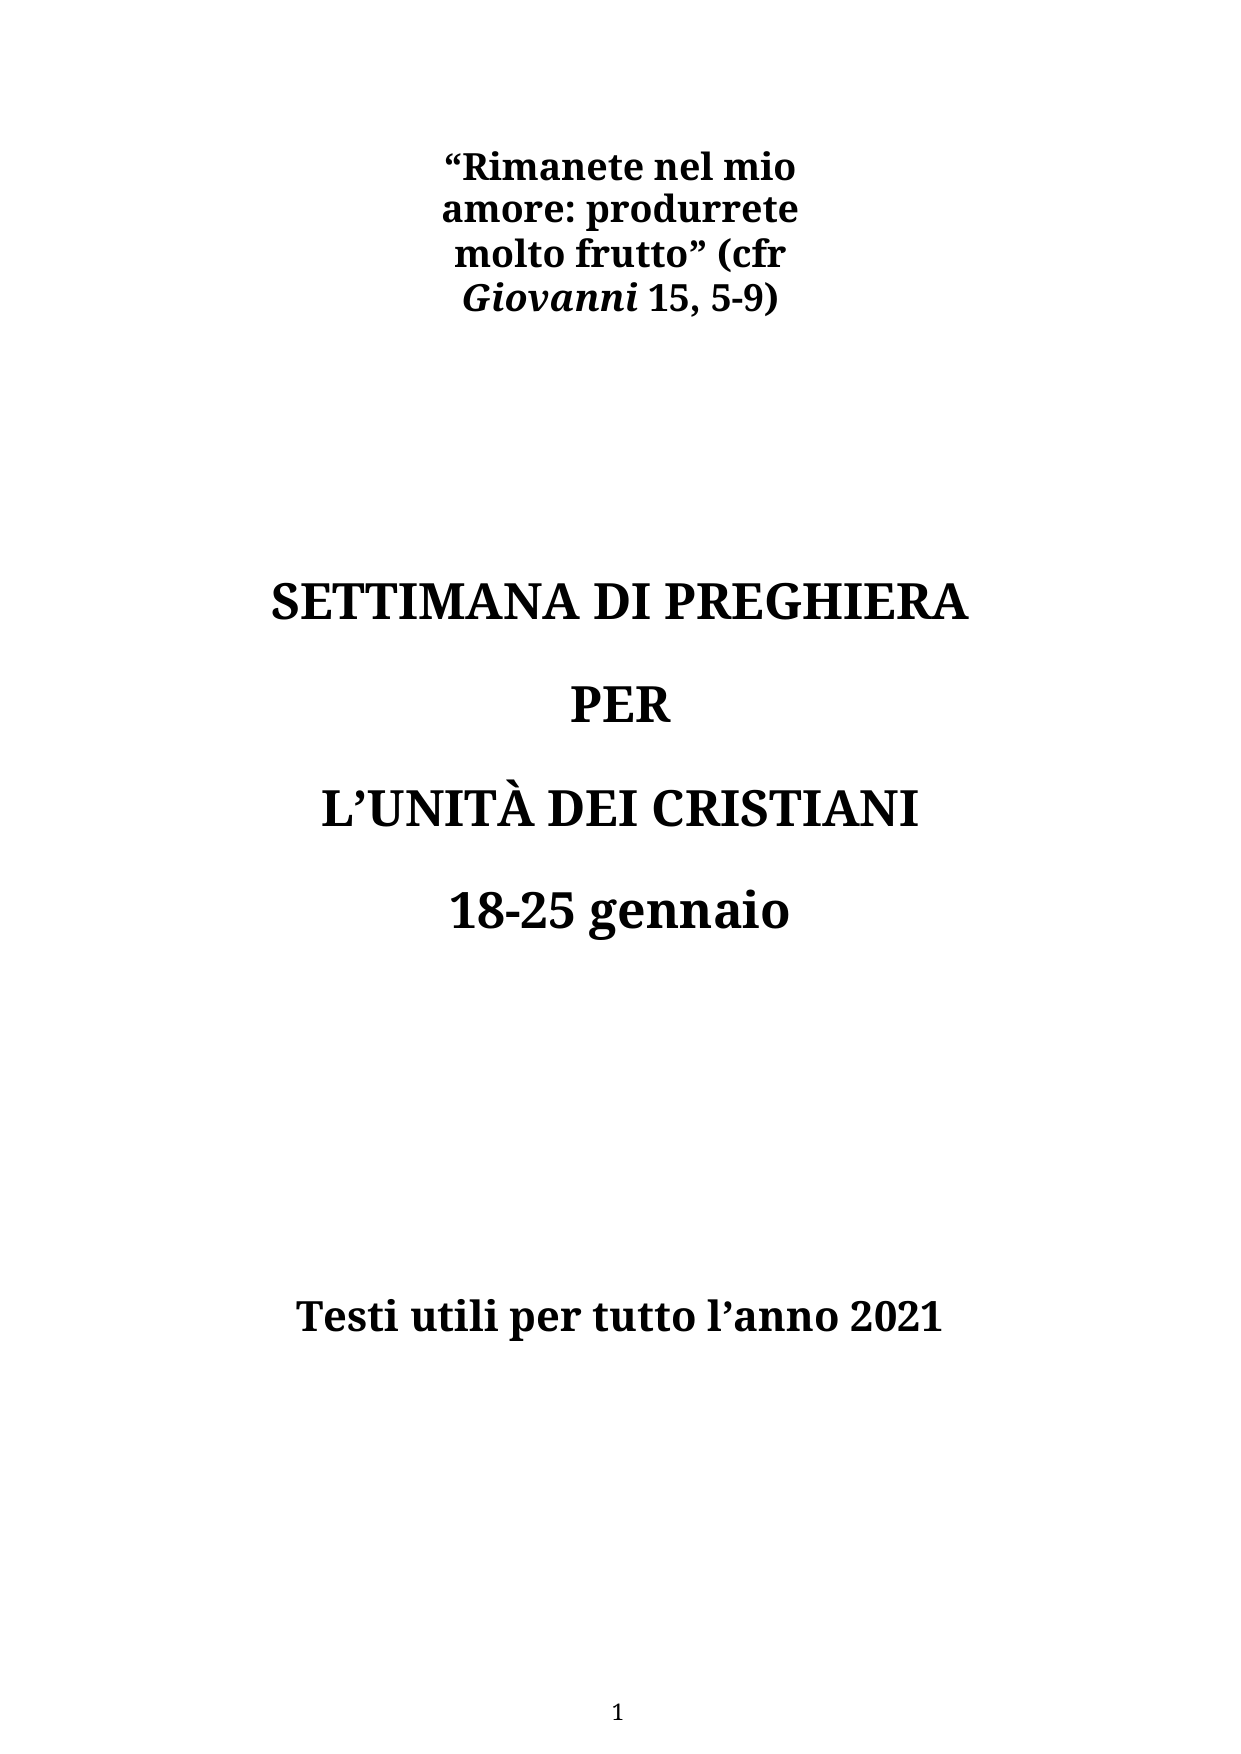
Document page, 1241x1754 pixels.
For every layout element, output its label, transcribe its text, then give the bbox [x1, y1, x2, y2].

text Testi utili per tutto l’anno 2021 [224, 1287, 1016, 1344]
text “Rimanete nel mio amore: produrrete molto frutto” (cfr Giovanni 15, 5-9) [388, 145, 852, 322]
text 18-25 gennaio [388, 874, 852, 943]
text SETTIMANA DI PREGHIERA PER [224, 566, 1016, 737]
text L’UNITÀ DEI CRISTIANI [224, 772, 1016, 840]
